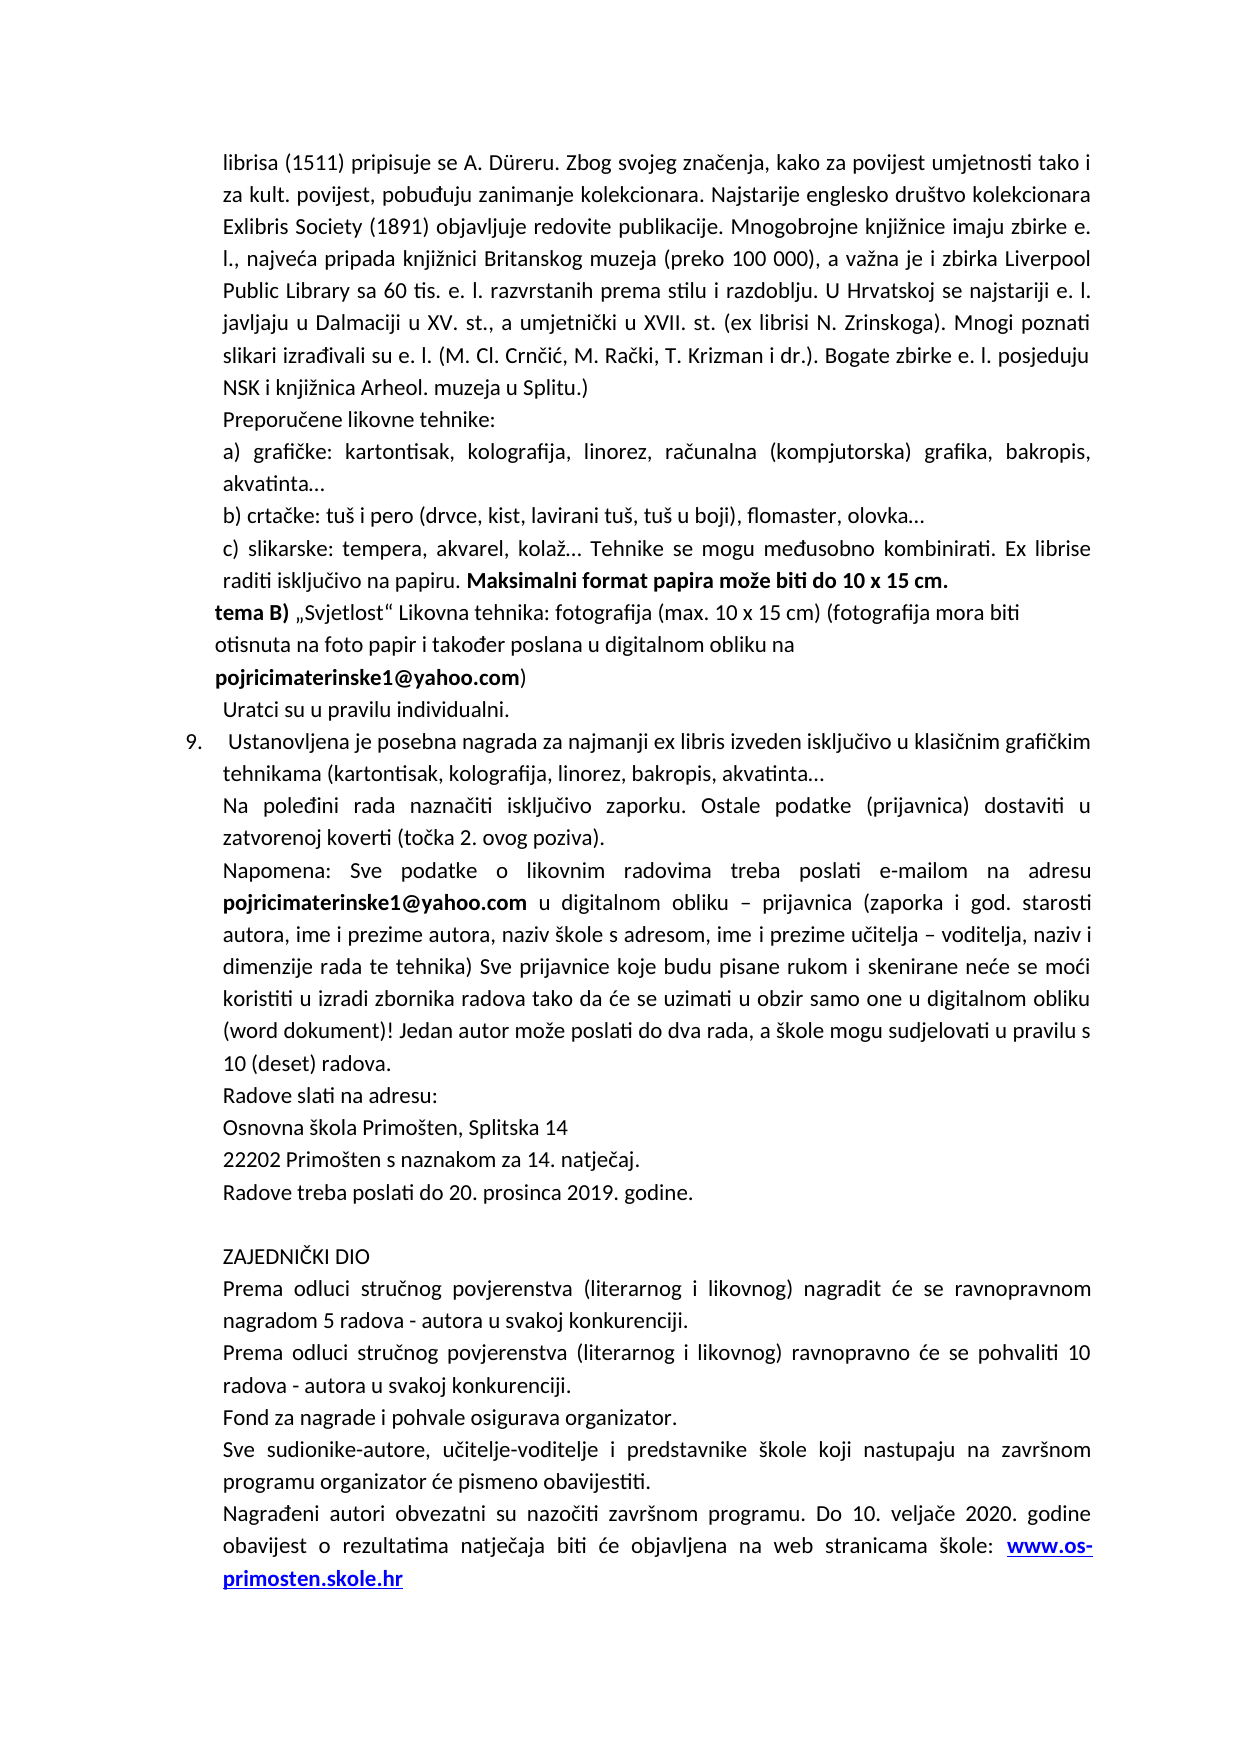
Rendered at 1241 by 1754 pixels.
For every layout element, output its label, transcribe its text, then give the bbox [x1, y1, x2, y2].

list Na poleđini rada naznačiti isključivo zaporku. Ostale podatke (prijavnica) dostaviti u zatvorenoj koverti (točka 2. ovog poziva). [223, 791, 1093, 852]
list b) crtačke: tuš i pero (drvce, kist, lavirani tuš, tuš u boji), flomaster, olovka… [223, 502, 1093, 530]
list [223, 148, 1093, 401]
text otisnuta na foto papir i također poslana u digitalnom obliku na [148, 630, 1093, 658]
list 22202 Primošten s naznakom za 14. natječaj. [223, 1145, 1093, 1173]
list Napomena: Sve podatke o likovnim radovima treba poslati e-mailom na adresu pojricimaterinske1@yahoo.com u digitalnom obliku – prijavnica (zaporka i god. starosti autora, ime i prezime autora, naziv škole s adresom, ime i prezime učitelja – voditelja, naziv i dimenzije rada te tehnika) Sve prijavnice koje budu pisane rukom i skenirane neće se moći koristiti u izradi zbornika radova tako da će se uzimati u obzir samo one u digitalnom obliku (word dokument)! Jedan autor može poslati do dva rada, a škole mogu sudjelovati u pravilu s 10 (deset) radova. [223, 856, 1093, 1077]
list Radove slati na adresu: [223, 1081, 1093, 1109]
list Nagrađeni autori obvezatni su nazočiti završnom programu. Do 10. veljače 2020. godine obavijest o rezultatima natječaja biti će objavljena na web stranicama škole: www.os-primosten.skole.hr [223, 1499, 1093, 1592]
list c) slikarske: tempera, akvarel, kolaž… Tehnike se mogu međusobno kombinirati. Ex librise raditi isključivo na papiru. Maksimalni format papira može biti do 10 x 15 cm. [223, 534, 1093, 594]
list Fond za nagrade i pohvale osigurava organizator. [223, 1403, 1093, 1431]
list Sve sudionike-autore, učitelje-voditelje i predstavnike škole koji nastupaju na završnom programu organizator će pismeno obavijestiti. [223, 1435, 1093, 1495]
list Prema odluci stručnog povjerenstva (literarnog i likovnog) ravnopravno će se pohvaliti 10 radova - autora u svakoj konkurenciji. [223, 1338, 1093, 1399]
list ZAJEDNIČKI DIO [223, 1242, 1093, 1270]
list Radove treba poslati do 20. prosinca 2019. godine. [223, 1178, 1093, 1206]
list Ustanovljena je posebna nagrada za najmanji ex libris izveden isključivo u klasičnim grafičkim tehnikama (kartontisak, kolografija, linorez, bakropis, akvatinta… [185, 727, 1093, 787]
text pojricimaterinske1@yahoo.com) [148, 663, 1093, 691]
list a) grafičke: kartontisak, kolografija, linorez, računalna (kompjutorska) grafika, bakropis, akvatinta… [223, 437, 1093, 497]
list Preporučene likovne tehnike: [223, 405, 1093, 433]
list Osnovna škola Primošten, Splitska 14 [223, 1113, 1093, 1141]
list Uratci su u pravilu individualni. [223, 695, 1093, 723]
list Prema odluci stručnog povjerenstva (literarnog i likovnog) nagradit će se ravnopravnom nagradom 5 radova - autora u svakoj konkurenciji. [223, 1274, 1093, 1334]
text tema B) „Svjetlost“ Likovna tehnika: fotografija (max. 10 x 15 cm) (fotografija mora biti [148, 598, 1093, 626]
